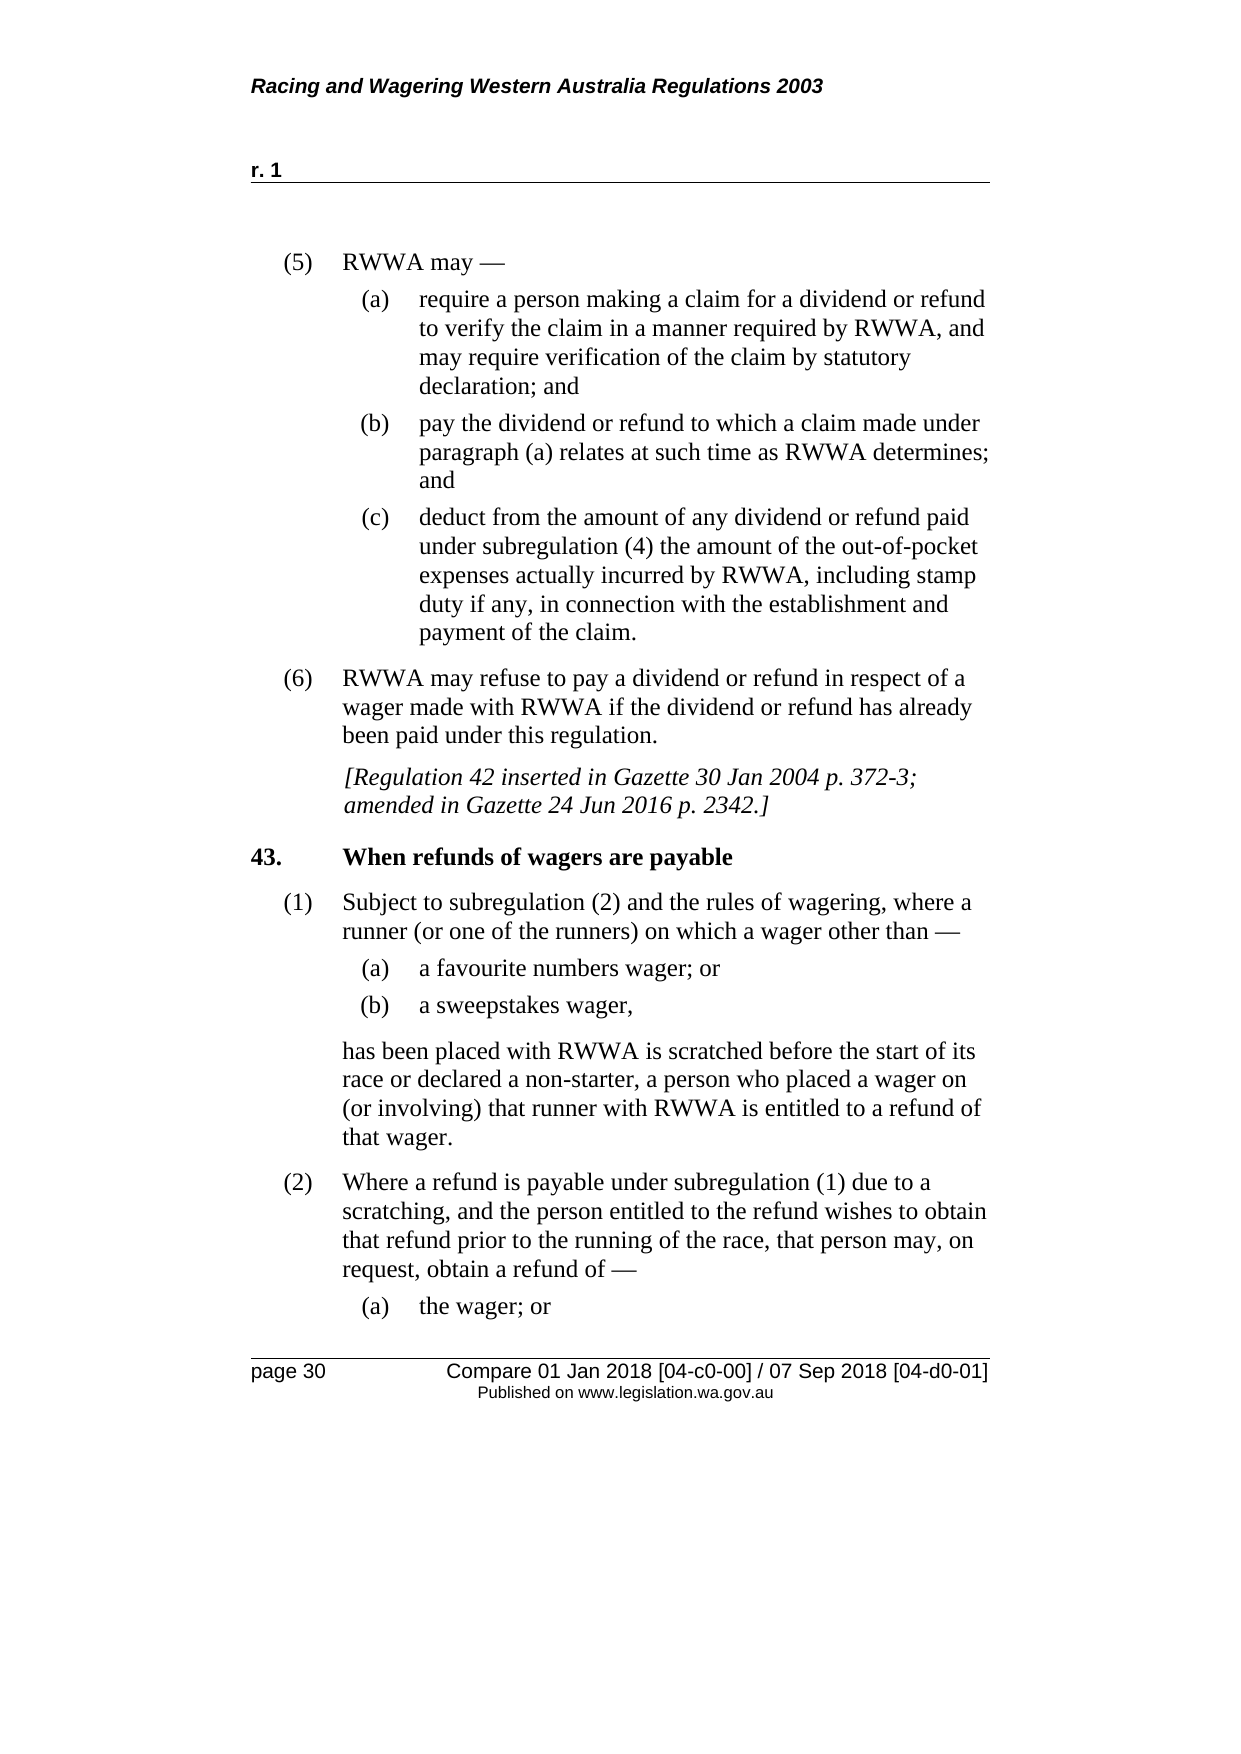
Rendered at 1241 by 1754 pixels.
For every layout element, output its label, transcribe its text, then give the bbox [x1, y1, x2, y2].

text [Regulation 42 inserted in Gazette 30 Jan 2004 p. 372-3; amended in Gazette 24 Jun 2016 p. 2342.] [251, 762, 990, 819]
text (2) Where a refund is payable under subregulation (1) due to a scratching, and the person entitled to the refund wishes to obtain that refund prior to the running of the race, that person may, on request, obtain a refund of — [251, 1167, 990, 1282]
text has been placed with RWWA is scratched before the start of its race or declared a non-starter, a person who placed a wager on (or involving) that runner with RWWA is entitled to a refund of that wager. [251, 1036, 990, 1151]
text (b) a sweepstakes wager, [251, 990, 990, 1019]
text (a) a favourite numbers wager; or [251, 953, 990, 982]
text (a) require a person making a claim for a dividend or refund to verify the claim in a manner required by RWWA, and may require verification of the claim by statutory declaration; and [251, 284, 990, 399]
text (c) deduct from the amount of any dividend or refund paid under subregulation (4) the amount of the out-of-pocket expenses actually incurred by RWWA, including stamp duty if any, in connection with the establishment and payment of the claim. [251, 502, 990, 646]
text (6) RWWA may refuse to pay a dividend or refund in respect of a wager made with RWWA if the dividend or refund has already been paid under this regulation. [251, 663, 990, 749]
text (b) pay the dividend or refund to which a claim made under paragraph (a) relates at such time as RWWA determines; and [251, 408, 990, 494]
text (5) RWWA may — [251, 247, 990, 276]
text (a) the wager; or [251, 1291, 990, 1319]
text (1) Subject to subregulation (2) and the rules of wagering, where a runner (or one of the runners) on which a wager other than — [251, 887, 990, 945]
subtitle 43. When refunds of wagers are payable [251, 842, 990, 871]
